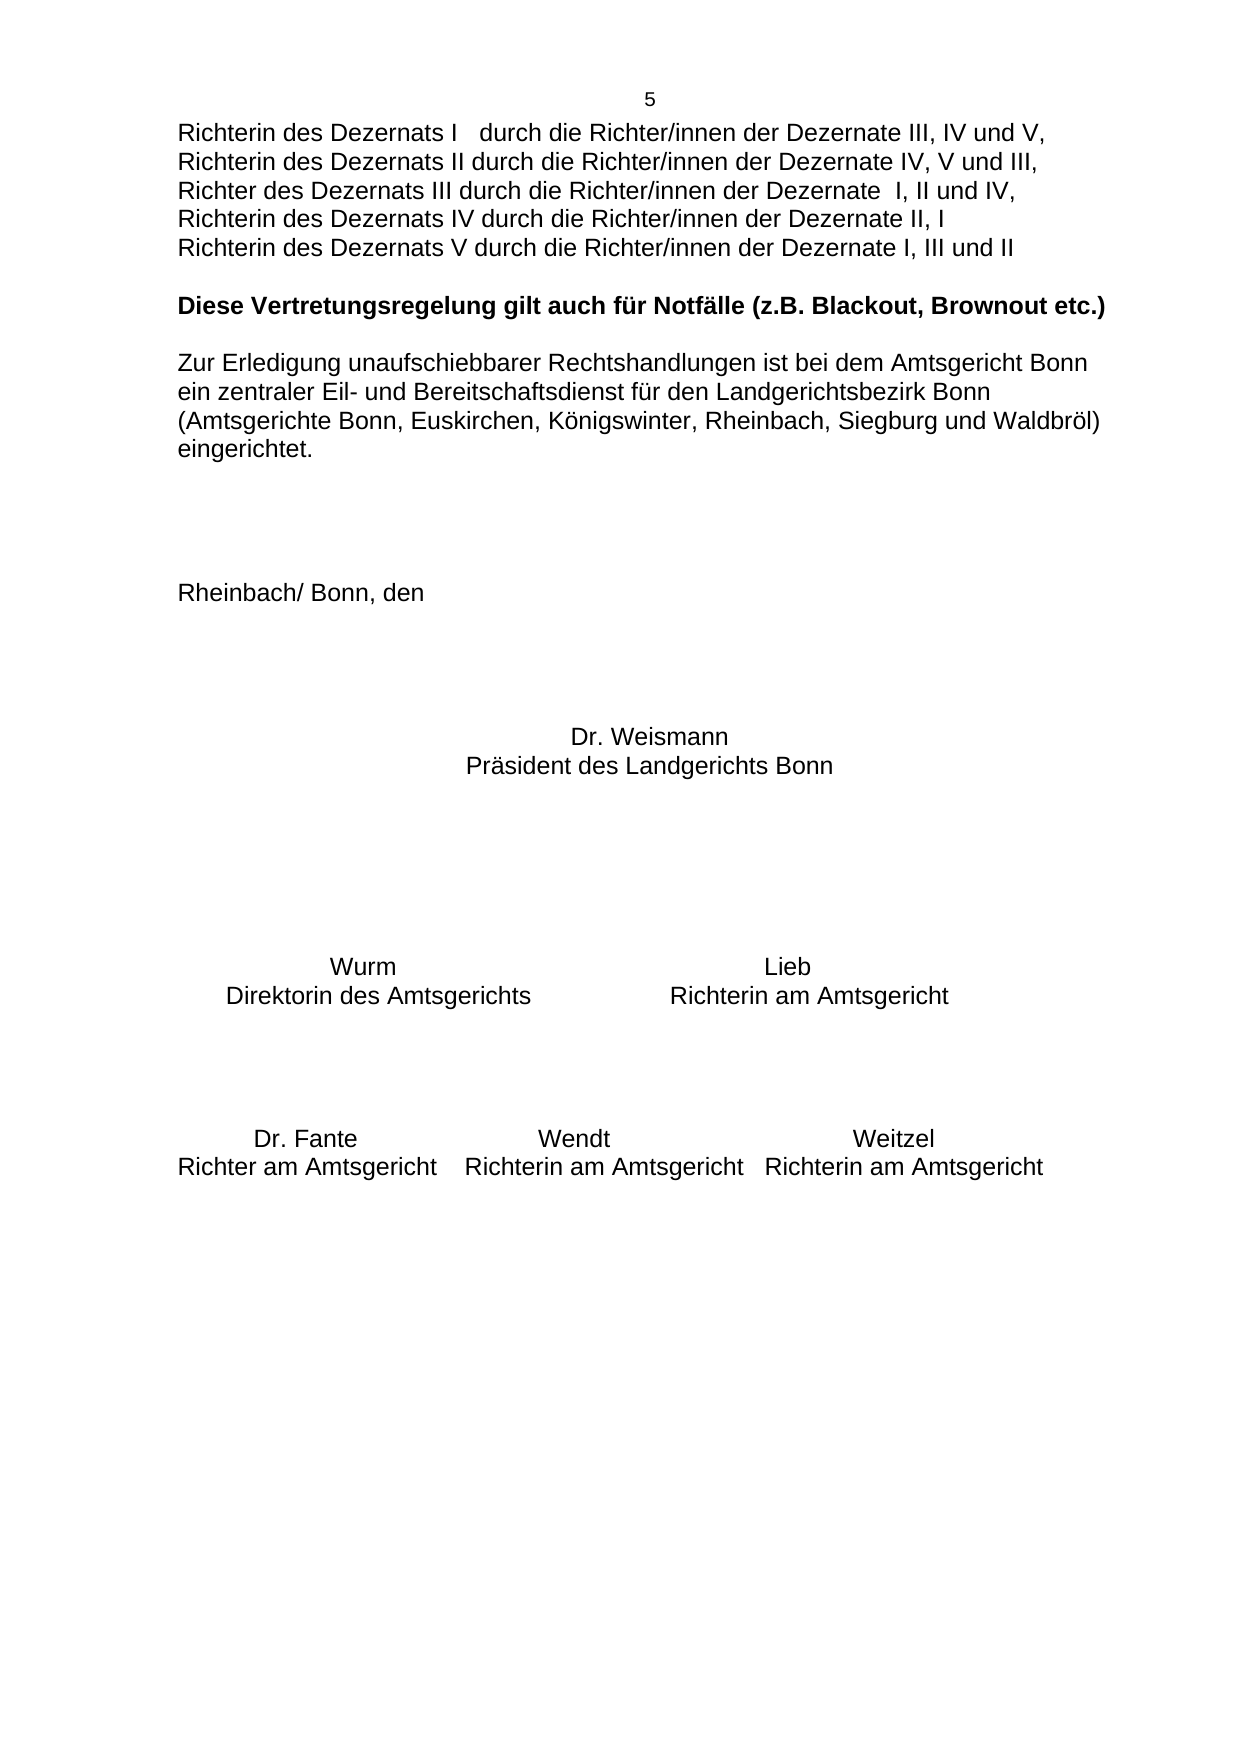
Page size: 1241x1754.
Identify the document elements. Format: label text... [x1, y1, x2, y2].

text Präsident des Landgerichts Bonn [177, 751, 1122, 779]
text Dr. Weismann [177, 722, 1122, 751]
text Wurm Lieb [177, 952, 1122, 981]
text Richter am Amtsgericht Richterin am Amtsgericht Richterin am Amtsgericht [177, 1152, 1122, 1181]
text Dr. Fante Wendt Weitzel [177, 1123, 1122, 1152]
text Richterin des Dezernats II durch die Richter/innen der Dezernate IV, V und III, [177, 147, 1122, 176]
text Richterin des Dezernats IV durch die Richter/innen der Dezernate II, I [177, 204, 1122, 233]
text Richterin des Dezernats V durch die Richter/innen der Dezernate I, III und II [177, 233, 1122, 262]
text Zur Erledigung unaufschiebbarer Rechtshandlungen ist bei dem Amtsgericht Bonn ein zentraler Eil- und Bereitschaftsdienst für den Landgerichtsbezirk Bonn (Amtsgerichte Bonn, Euskirchen, Königswinter, Rheinbach, Siegburg und Waldbröl) eingerichtet. [177, 348, 1122, 463]
text Richterin des Dezernats I durch die Richter/innen der Dezernate III, IV und V, [177, 118, 1122, 147]
text Richter des Dezernats III durch die Richter/innen der Dezernate I, II und IV, [177, 176, 1122, 204]
text Diese Vertretungsregelung gilt auch für Notfälle (z.B. Blackout, Brownout etc.) [177, 291, 1122, 319]
text Direktorin des Amtsgerichts Richterin am Amtsgericht [177, 981, 1122, 1009]
text Rheinbach/ Bonn, den [177, 578, 1122, 607]
